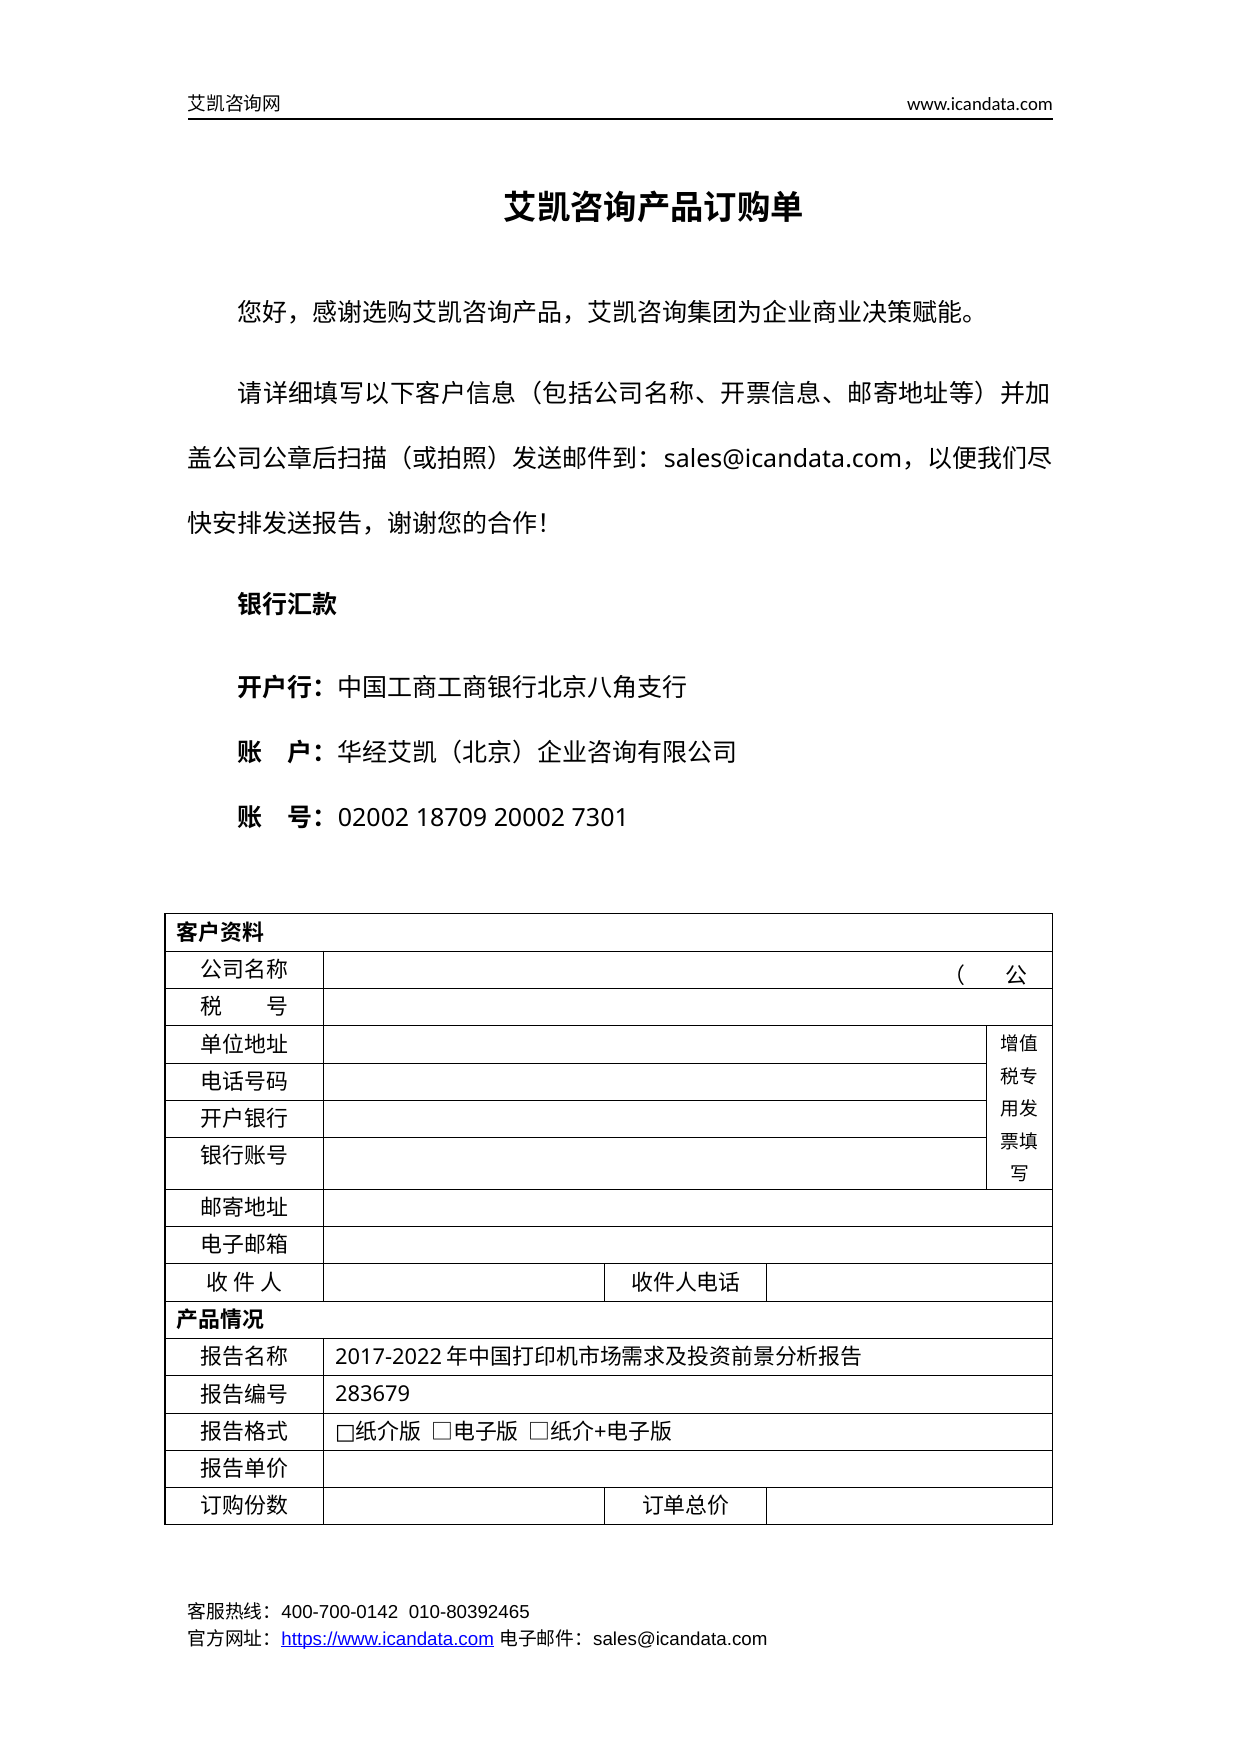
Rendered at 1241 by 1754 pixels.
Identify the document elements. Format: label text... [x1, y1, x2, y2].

table_cell 收 件 人 [166, 1264, 323, 1301]
table_cell 2017-2022年中国打印机市场需求及投资前景分析报告 [324, 1339, 1052, 1375]
table_cell 增值税专用发票填写 [987, 1026, 1052, 1189]
table_cell 报告格式 [166, 1414, 323, 1450]
text 账 号：02002 18709 20002 7301 [187, 783, 1053, 848]
table_cell [324, 1264, 604, 1301]
table_cell 单位地址 [166, 1026, 323, 1062]
text 请详细填写以下客户信息（包括公司名称、开票信息、邮寄地址等）并加盖公司公章后扫描（或拍照）发送邮件到：sales@icandata.com，以便我们尽快安排发送报告，谢谢您的合作！ [187, 359, 1053, 554]
text 账 户：华经艾凯（北京）企业咨询有限公司 [187, 718, 1053, 783]
table_cell [324, 1451, 1052, 1487]
table_cell 银行账号 [166, 1138, 323, 1189]
table_cell 电话号码 [166, 1064, 323, 1100]
table_cell 报告编号 [166, 1376, 323, 1412]
table_cell [324, 1227, 1052, 1263]
table_cell 283679 [324, 1376, 1052, 1412]
table_cell [324, 1026, 986, 1062]
table_cell □纸介版 □电子版 □纸介+电子版 [324, 1414, 1052, 1450]
table_cell 开户银行 [166, 1101, 323, 1137]
table_cell 邮寄地址 [166, 1190, 323, 1226]
table_cell [324, 989, 1052, 1025]
table_cell [324, 1488, 604, 1524]
table_cell [324, 1101, 986, 1137]
table_cell [767, 1264, 1052, 1301]
text 艾凯咨询产品订购单 [187, 172, 1053, 237]
text 开户行：中国工商工商银行北京八角支行 [187, 653, 1053, 718]
table_cell 报告单价 [166, 1451, 323, 1487]
table_cell [767, 1488, 1052, 1524]
table_cell 订单总价 [605, 1488, 766, 1524]
table_cell [324, 1190, 1052, 1226]
table_cell 订购份数 [166, 1488, 323, 1524]
table_cell [324, 952, 1052, 988]
table_header 客户资料 [166, 914, 1052, 951]
table_cell 电子邮箱 [166, 1227, 323, 1263]
table_cell 收件人电话 [605, 1264, 766, 1301]
table_cell 产品情况 [166, 1302, 1052, 1338]
text 银行汇款 [187, 570, 1053, 635]
text 您好，感谢选购艾凯咨询产品，艾凯咨询集团为企业商业决策赋能。 [187, 278, 1053, 343]
table_cell [324, 1064, 986, 1100]
table_cell [324, 1138, 986, 1189]
table_cell 公司名称 [166, 952, 323, 988]
table_cell 税 号 [166, 989, 323, 1025]
table_cell 报告名称 [166, 1339, 323, 1375]
